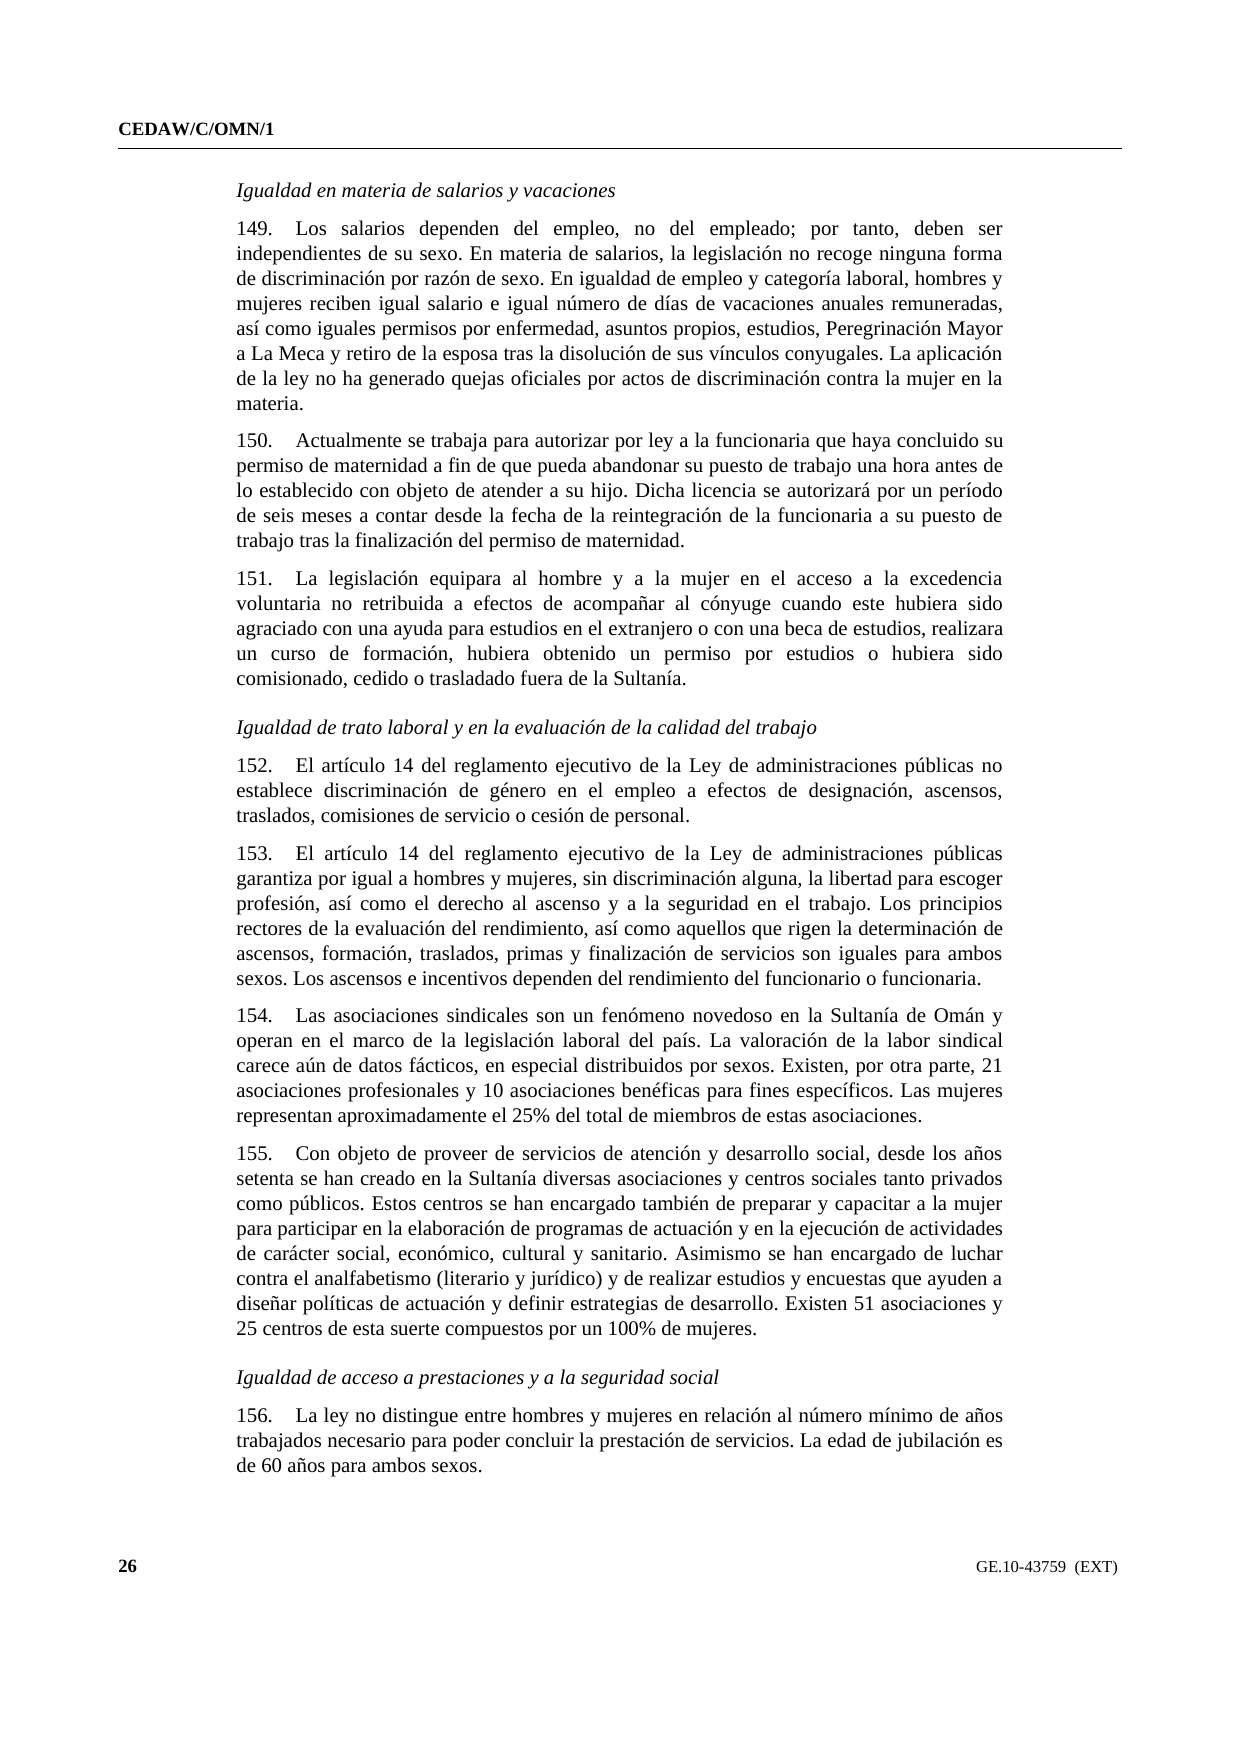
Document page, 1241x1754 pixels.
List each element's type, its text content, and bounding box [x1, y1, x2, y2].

text Igualdad de acceso a prestaciones y a la seguridad social [118, 1365, 1004, 1390]
text 155. Con objeto de proveer de servicios de atención y desarrollo social, desde los años setenta se han creado en la Sultanía diversas asociaciones y centros sociales tanto privados como públicos. Estos centros se han encargado también de preparar y capacitar a la mujer para participar en la elaboración de programas de actuación y en la ejecución de actividades de carácter social, económico, cultural y sanitario. Asimismo se han encargado de luchar contra el analfabetismo (literario y jurídico) y de realizar estudios y encuestas que ayuden a diseñar políticas de actuación y definir estrategias de desarrollo. Existen 51 asociaciones y 25 centros de esta suerte compuestos por un 100% de mujeres. [236, 1140, 1004, 1340]
text 154. Las asociaciones sindicales son un fenómeno novedoso en la Sultanía de Omán y operan en el marco de la legislación laboral del país. La valoración de la labor sindical carece aún de datos fácticos, en especial distribuidos por sexos. Existen, por otra parte, 21 asociaciones profesionales y 10 asociaciones benéficas para fines específicos. Las mujeres representan aproximadamente el 25% del total de miembros de estas asociaciones. [236, 1002, 1004, 1127]
text 152. El artículo 14 del reglamento ejecutivo de la Ley de administraciones públicas no establece discriminación de género en el empleo a efectos de designación, ascensos, traslados, comisiones de servicio o cesión de personal. [236, 752, 1004, 827]
text 150. Actualmente se trabaja para autorizar por ley a la funcionaria que haya concluido su permiso de maternidad a fin de que pueda abandonar su puesto de trabajo una hora antes de lo establecido con objeto de atender a su hijo. Dicha licencia se autorizará por un período de seis meses a contar desde la fecha de la reintegración de la funcionaria a su puesto de trabajo tras la finalización del permiso de maternidad. [236, 427, 1004, 552]
text 151. La legislación equipara al hombre y a la mujer en el acceso a la excedencia voluntaria no retribuida a efectos de acompañar al cónyuge cuando este hubiera sido agraciado con una ayuda para estudios en el extranjero o con una beca de estudios, realizara un curso de formación, hubiera obtenido un permiso por estudios o hubiera sido comisionado, cedido o trasladado fuera de [236, 565, 1004, 690]
text Igualdad de trato laboral y en la evaluación de la calidad del trabajo [118, 715, 1004, 740]
text Igualdad en materia de salarios y vacaciones [118, 177, 1004, 202]
text 149. Los salarios dependen del empleo, no del empleado; por tanto, deben ser independientes de su sexo. En materia de salarios, la legislación no recoge ninguna forma de discriminación por razón de sexo. En igualdad de empleo y categoría laboral, hombres y mujeres reciben igual salario e igual número de días de vacaciones anuales remuneradas, así como iguales permisos por enfermedad, asuntos propios, estudios, Peregrinación Mayor a La Meca y retiro de la esposa tras la disolución de sus vínculos conyugales. La aplicación de la ley no ha generado quejas oficiales por actos de discriminación contra la mujer en la materia. [236, 215, 1004, 415]
text 153. El artículo 14 del reglamento ejecutivo de la Ley de administraciones públicas garantiza por igual a hombres y mujeres, sin discriminación alguna, la libertad para escoger profesión, así como el derecho al ascenso y a la seguridad en el trabajo. Los principios rectores de la evaluación del rendimiento, así como aquellos que rigen la determinación de ascensos, formación, traslados, primas y finalización de servicios son iguales para ambos sexos. Los ascensos e incentivos dependen del rendimiento del funcionario o funcionaria. [236, 840, 1004, 990]
text 156. La ley no distingue entre hombres y mujeres en relación al número mínimo de años trabajados necesario para poder concluir la prestación de servicios. La edad de jubilación es de 60 años para ambos sexos. [236, 1402, 1004, 1477]
